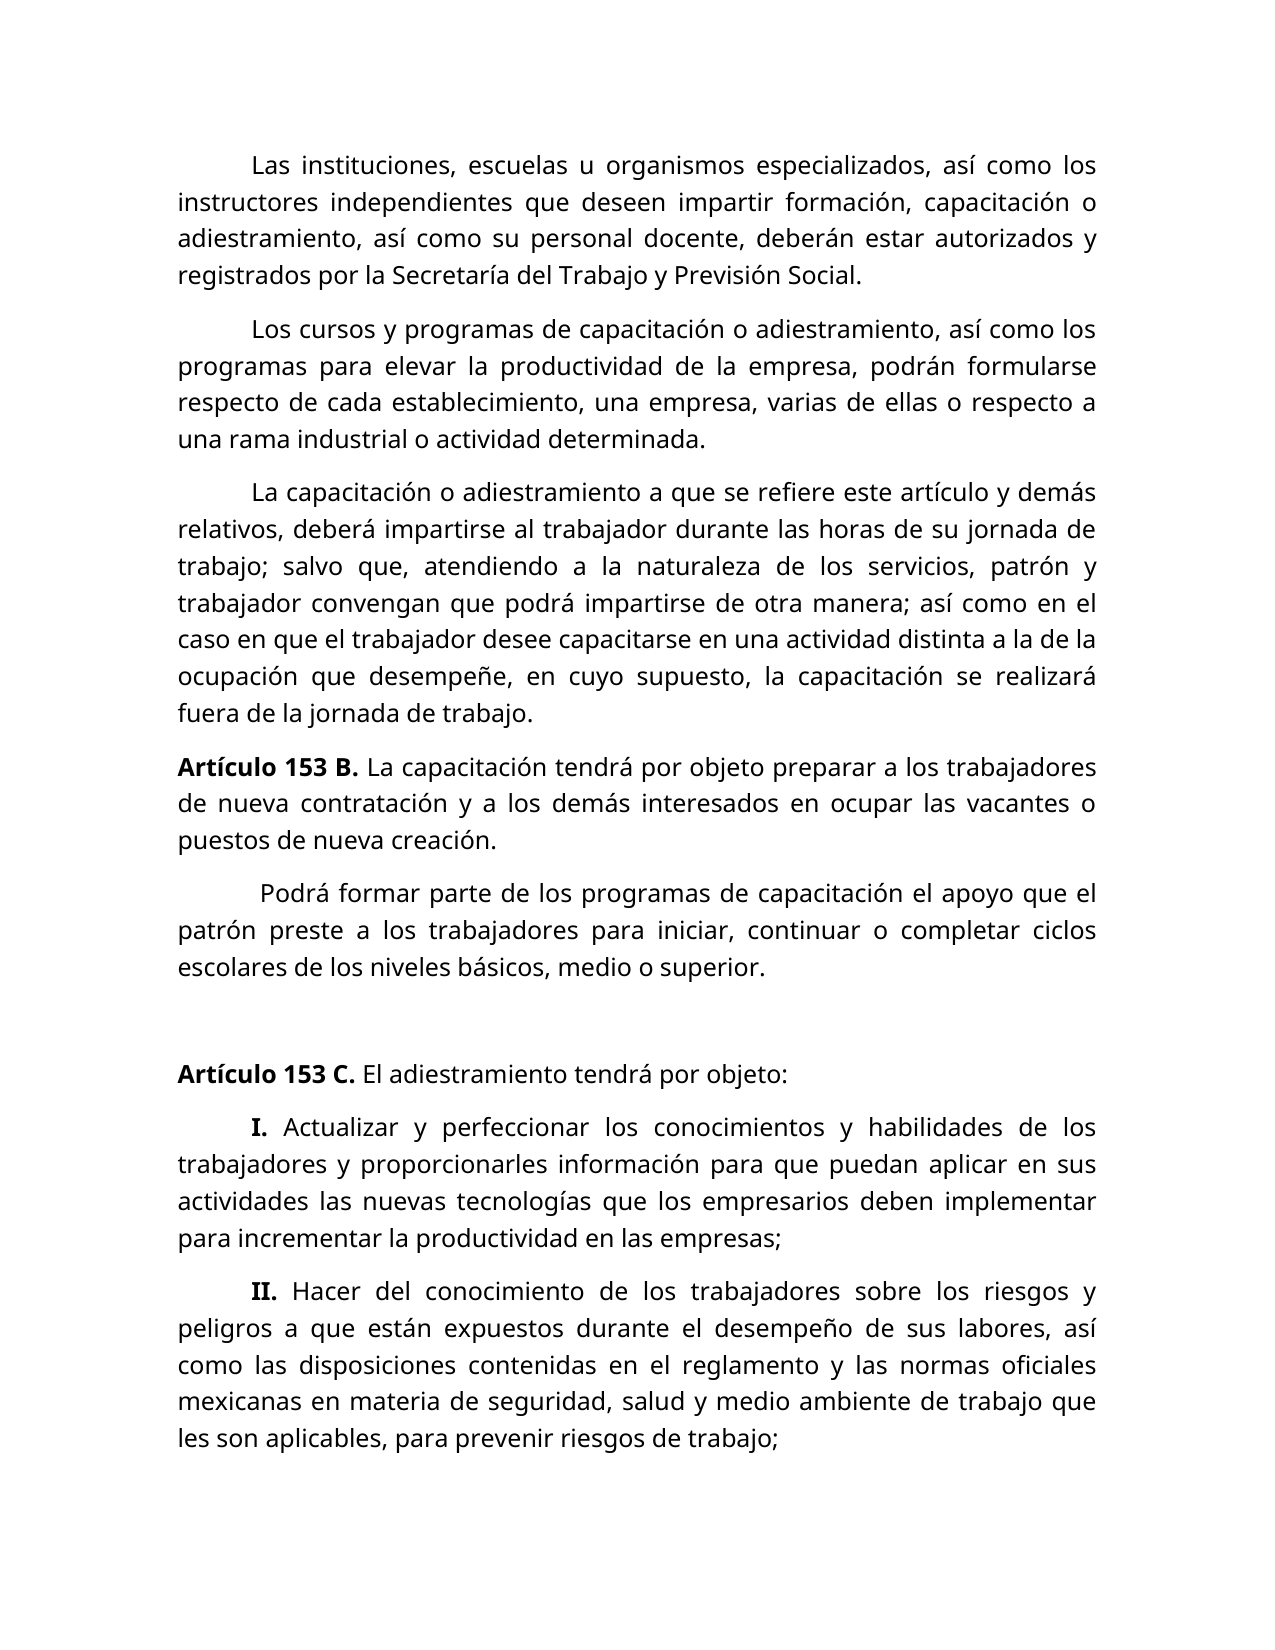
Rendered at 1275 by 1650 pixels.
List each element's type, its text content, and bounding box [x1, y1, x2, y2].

text La capacitación o adiestramiento a que se refiere este artículo y demás relativos, deberá impartirse al trabajador durante las horas de su jornada de trabajo; salvo que, atendiendo a la naturaleza de los servicios, patrón y trabajador convengan que podrá impartirse de otra manera; así como en el caso en que el trabajador desee capacitarse en una actividad distinta a la de la ocupación que desempeñe, en cuyo supuesto, la capacitación se realizará fuera de la jornada de trabajo. [177, 475, 1098, 730]
text I. Actualizar y perfeccionar los conocimientos y habilidades de los trabajadores y proporcionarles información para que puedan aplicar en sus actividades las nuevas tecnologías que los empresarios deben implementar para incrementar la productividad en las empresas; [177, 1110, 1098, 1254]
text Los cursos y programas de capacitación o adiestramiento, así como los programas para elevar la productividad de la empresa, podrán formularse respecto de cada establecimiento, una empresa, varias de ellas o respecto a una rama industrial o actividad determinada. [177, 311, 1098, 456]
text Podrá formar parte de los programas de capacitación el apoyo que el patrón preste a los trabajadores para iniciar, continuar o completar ciclos escolares de los niveles básicos, medio o superior. [177, 876, 1098, 984]
text Artículo 153 C. El adiestramiento tendrá por objeto: [177, 1057, 1098, 1091]
text Las instituciones, escuelas u organismos especializados, así como los instructores independientes que deseen impartir formación, capacitación o adiestramiento, así como su personal docente, deberán estar autorizados y registrados por la Secretaría del Trabajo y Previsión Social. [177, 148, 1098, 292]
text Artículo 153 B. La capacitación tendrá por objeto preparar a los trabajadores de nueva contratación y a los demás interesados en ocupar las vacantes o puestos de nueva creación. [177, 749, 1098, 857]
text II. Hacer del conocimiento de los trabajadores sobre los riesgos y peligros a que están expuestos durante el desempeño de sus labores, así como las disposiciones contenidas en el reglamento y las normas oficiales mexicanas en materia de seguridad, salud y medio ambiente de trabajo que les son aplicables, para prevenir riesgos de trabajo; [177, 1274, 1098, 1455]
